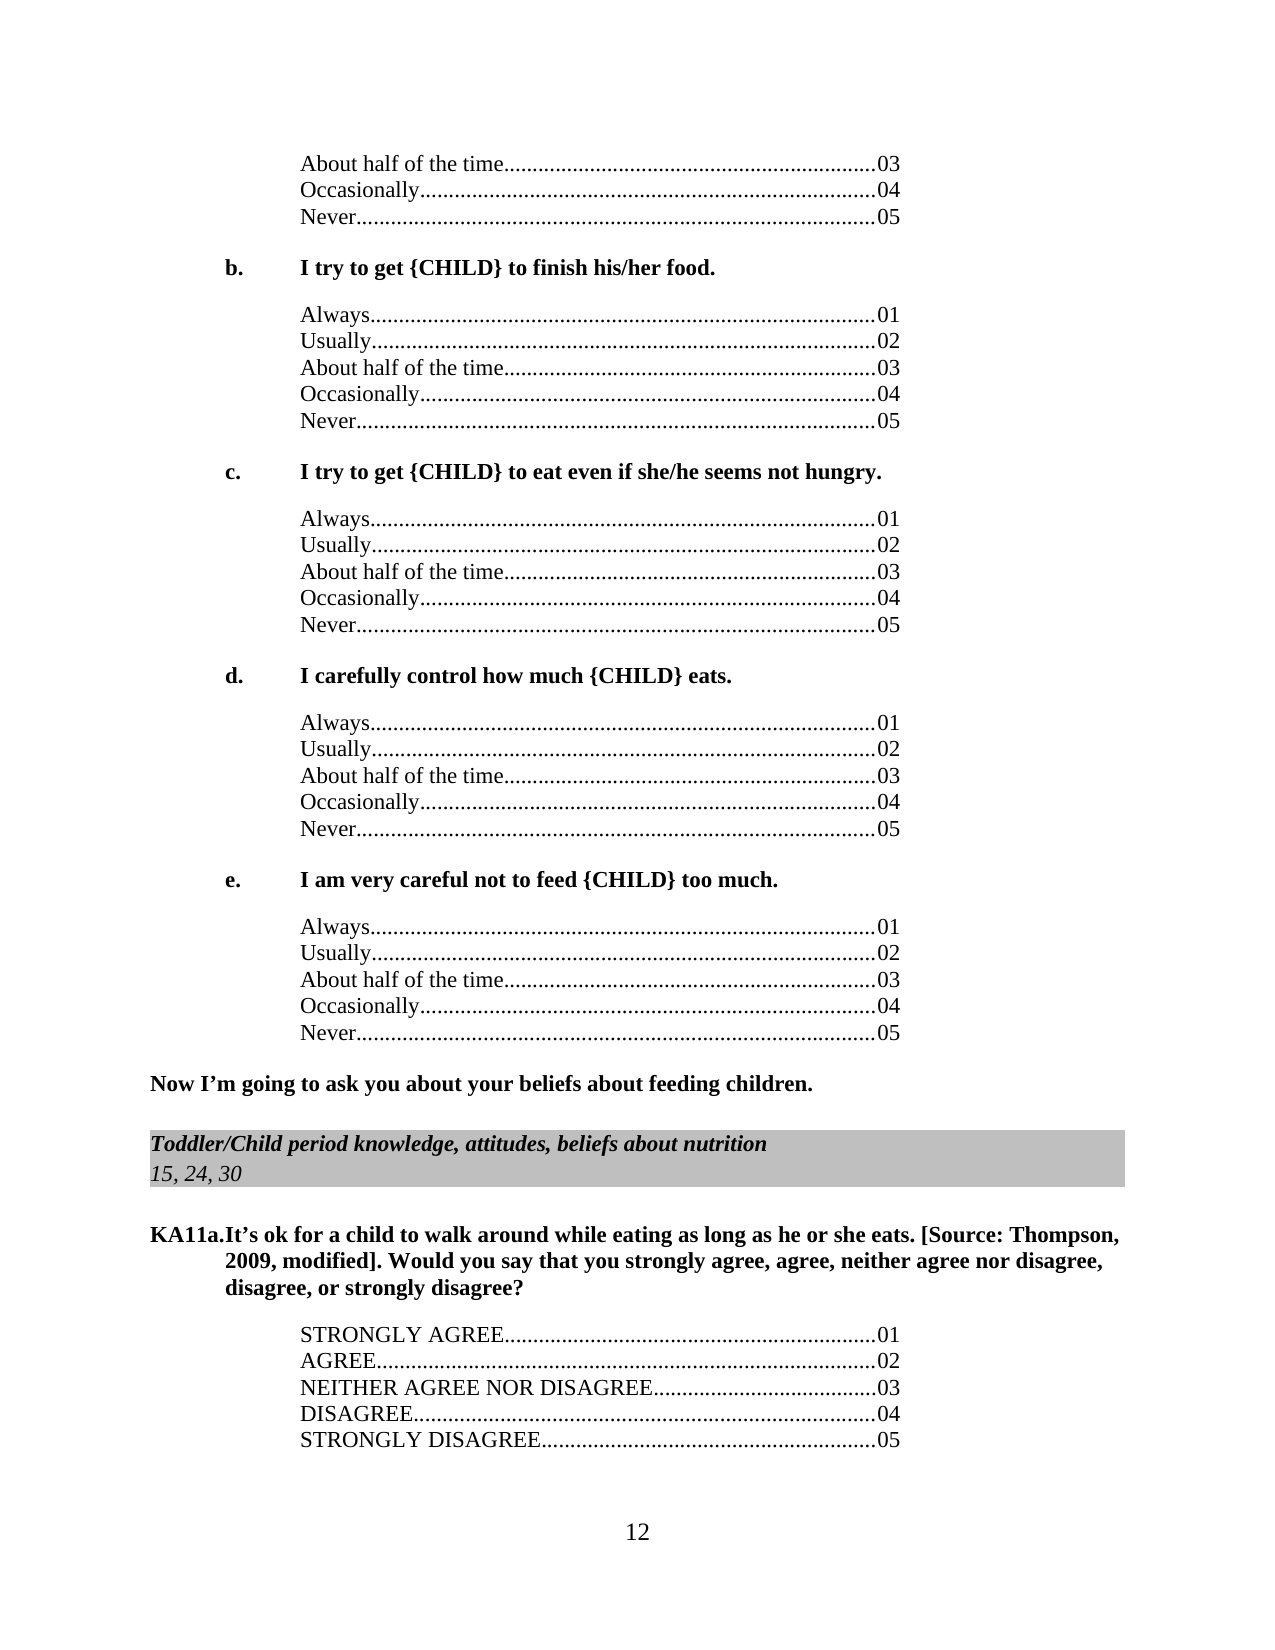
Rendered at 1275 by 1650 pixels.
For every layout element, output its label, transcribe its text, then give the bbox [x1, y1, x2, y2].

text b. I try to get {CHILD} to finish his/her food. [150, 254, 1125, 280]
text Occasionally 04 [225, 176, 1125, 203]
text About half of the time 03 [225, 558, 1125, 584]
text Always 01 [225, 913, 1125, 939]
text About half of the time 03 [225, 354, 1125, 380]
text 15, 24, 30 [150, 1161, 1125, 1187]
text About half of the time 03 [225, 150, 1125, 176]
text About half of the time 03 [225, 966, 1125, 992]
text d. I carefully control how much {CHILD} eats. [150, 662, 1125, 688]
text Never 05 [225, 407, 1125, 433]
text Usually 02 [225, 736, 1125, 762]
text Occasionally 04 [225, 584, 1125, 611]
text e. I am very careful not to feed {CHILD} too much. [150, 866, 1125, 892]
text Toddler/Child period knowledge, attitudes, beliefs about nutrition [150, 1130, 1125, 1157]
text DISAGREE 04 [225, 1400, 1125, 1426]
text Always 01 [225, 505, 1125, 532]
text Occasionally 04 [225, 380, 1125, 407]
text Now I’m going to ask you about your beliefs about feeding children. [150, 1070, 1125, 1096]
text Usually 02 [225, 532, 1125, 558]
text Never 05 [225, 814, 1125, 841]
text STRONGLY AGREE 01 [225, 1321, 1125, 1347]
text Always 01 [225, 301, 1125, 328]
text Never 05 [225, 203, 1125, 229]
text Occasionally 04 [225, 992, 1125, 1018]
text Always 01 [225, 709, 1125, 736]
text STRONGLY DISAGREE 05 [225, 1426, 1125, 1453]
text Occasionally 04 [225, 788, 1125, 814]
text About half of the time 03 [225, 762, 1125, 788]
text KA11a. It’s ok for a child to walk around while eating as long as he or she eats. [Source: Thompson, 2009, modified]. Would you say that you strongly agree, agree, neither agree nor disagree, disagree, or strongly disagree? [150, 1221, 1125, 1300]
text Usually 02 [225, 328, 1125, 354]
text c. I try to get {CHILD} to eat even if she/he seems not hungry. [150, 458, 1125, 484]
text Never 05 [225, 611, 1125, 637]
text NEITHER AGREE NOR DISAGREE 03 [225, 1373, 1125, 1400]
text Never 05 [225, 1018, 1125, 1045]
text Usually 02 [225, 939, 1125, 966]
text AGREE 02 [225, 1347, 1125, 1373]
